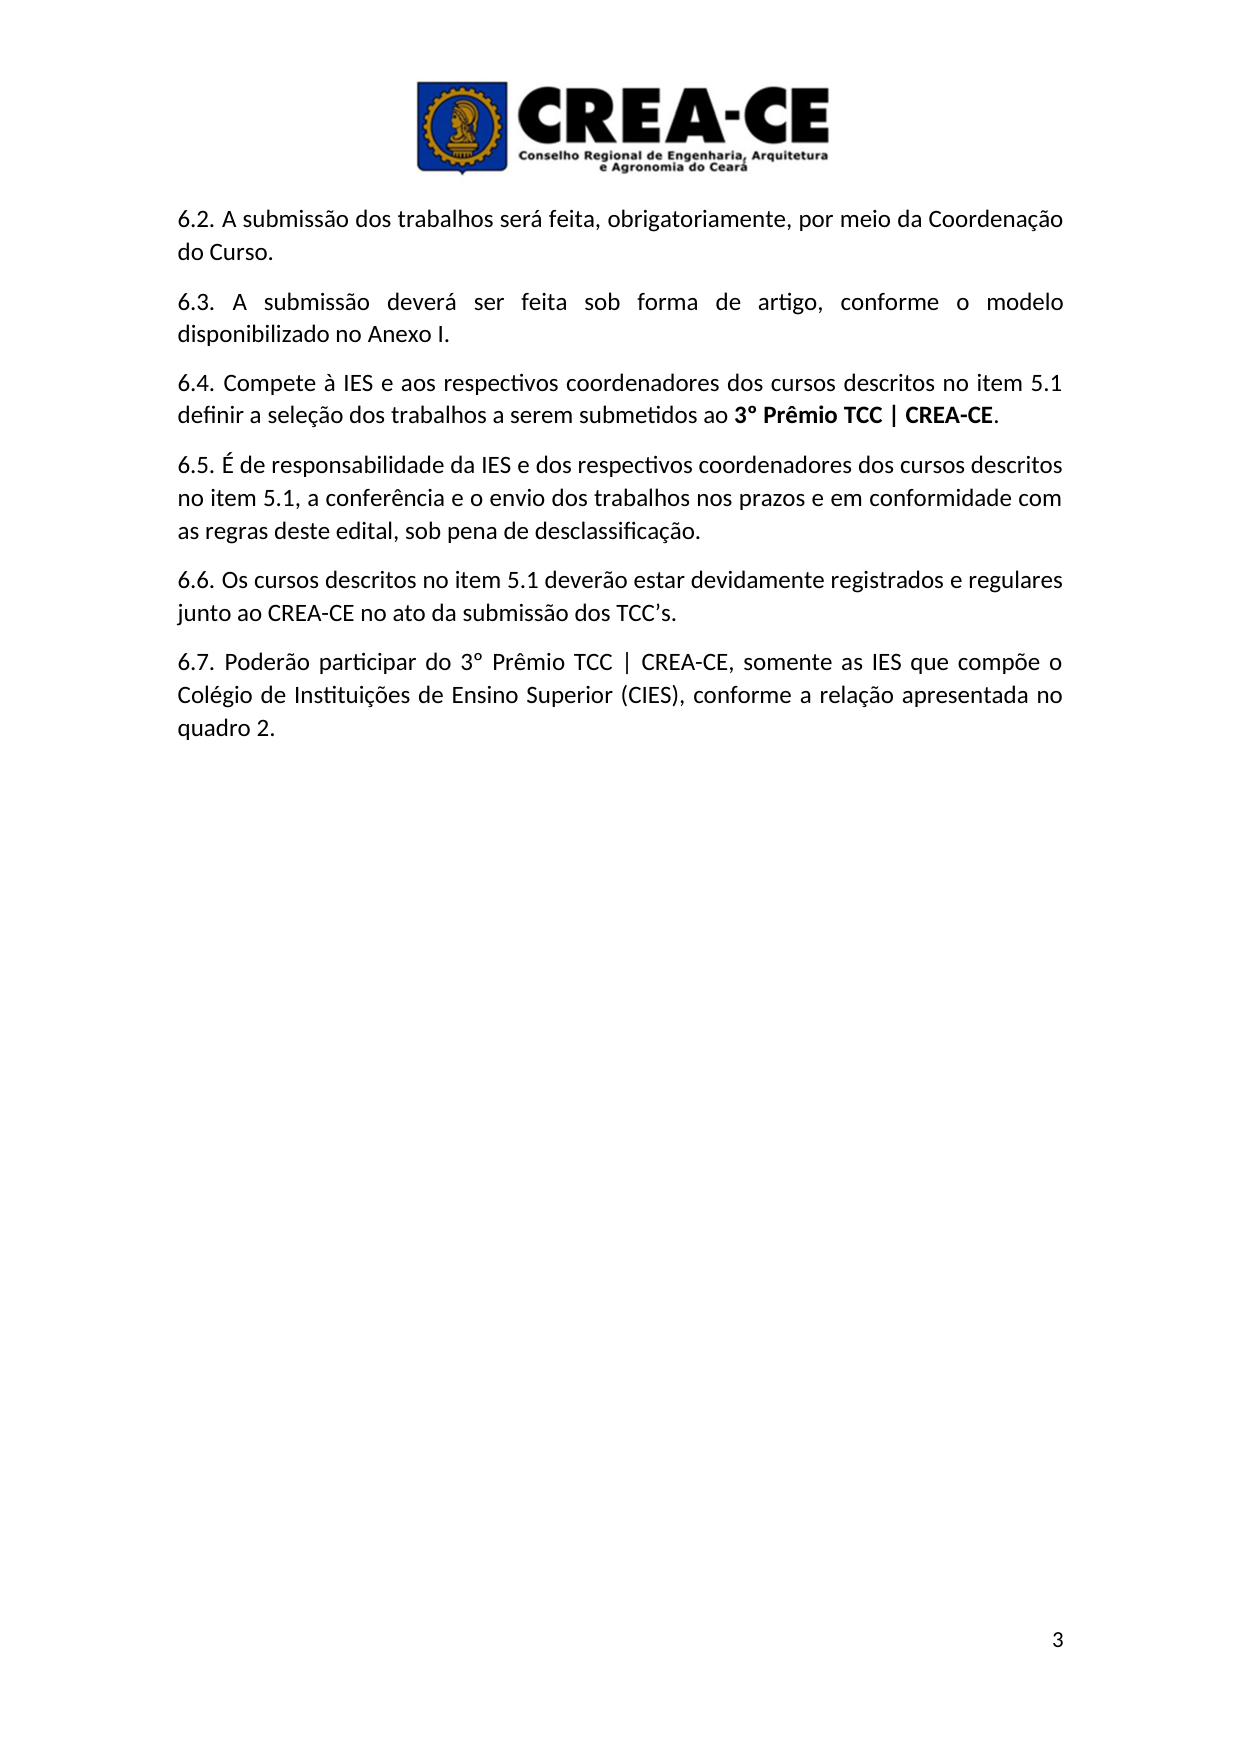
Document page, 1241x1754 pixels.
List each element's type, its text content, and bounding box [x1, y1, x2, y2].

list Compete à IES e aos respectivos coordenadores dos cursos descritos no item 5.1 definir a seleção dos trabalhos a serem submetidos ao 3º Prêmio TCC | CREA-CE. [177, 367, 1064, 430]
picture [415, 78, 833, 184]
list A submissão deverá ser feita sob forma de artigo, conforme o modelo disponibilizado no Anexo I. [177, 286, 1064, 348]
list A submissão dos trabalhos será feita, obrigatoriamente, por meio da Coordenação do Curso. [177, 203, 1064, 266]
list Os cursos descritos no item 5.1 deverão estar devidamente registrados e regulares junto ao CREA-CE no ato da submissão dos TCC’s. [177, 564, 1064, 627]
list Poderão participar do 3º Prêmio TCC | CREA-CE, somente as IES que compõe o Colégio de Instituições de Ensino Superior (CIES), conforme a relação apresentada no quadro 2. [177, 646, 1064, 743]
list É de responsabilidade da IES e dos respectivos coordenadores dos cursos descritos no item 5.1, a conferência e o envio dos trabalhos nos prazos e em conformidade com as regras deste edital, sob pena de desclassificação. [177, 449, 1064, 546]
